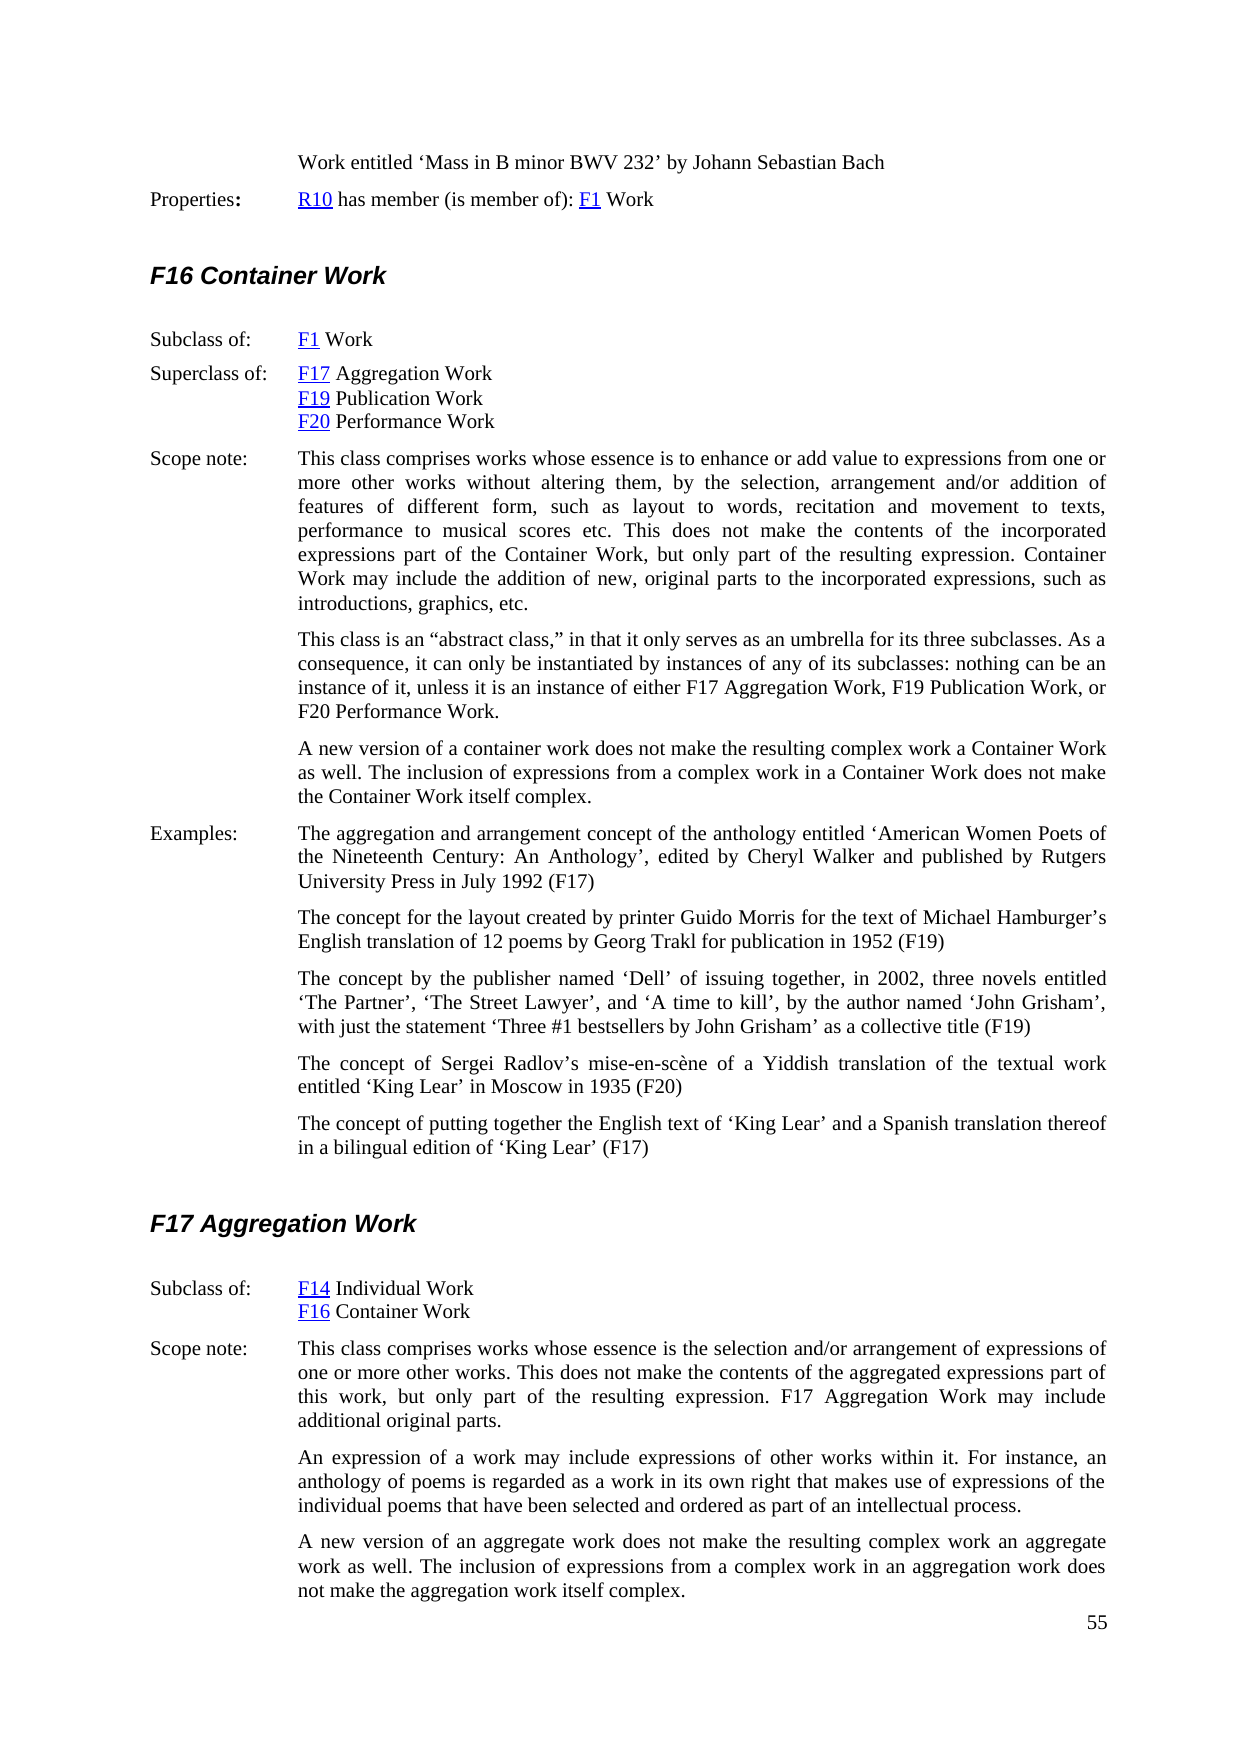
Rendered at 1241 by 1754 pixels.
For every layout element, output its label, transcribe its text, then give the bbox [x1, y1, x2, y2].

text Scope note: This class comprises works whose essence is to enhance or add value to expressions from one or more other works without altering them, by the selection, arrangement and/or addition of features of different form, such as layout to words, recitation and movement to texts, performance to musical scores etc. This does not make the contents of the incorporated expressions part of the Container Work, but only part of the resulting expression. Container Work may include the addition of new, original parts to the incorporated expressions, such as introductions, graphics, etc. [150, 446, 1108, 614]
text A new version of an aggregate work does not make the resulting complex work an aggregate work as well. The inclusion of expressions from a complex work in an aggregation work does not make the aggregation work itself complex. [298, 1529, 1108, 1602]
text This class is an “abstract class,” in that it only serves as an umbrella for its three subclasses. As a consequence, it can only be instantiated by instances of any of its subclasses: nothing can be an instance of it, unless it is an instance of either F17 Aggregation Work, F19 Publication Work, or F20 Performance Work. [298, 627, 1108, 723]
text Work entitled ‘Mass in B minor BWV 232’ by Johann Sebastian Bach [298, 150, 1108, 174]
text An expression of a work may include expressions of other works within it. For instance, an anthology of poems is regarded as a work in its own right that makes use of expressions of the individual poems that have been selected and ordered as part of an intellectual process. [298, 1445, 1108, 1517]
subtitle F17 Aggregation Work [150, 1209, 1108, 1238]
text Scope note: This class comprises works whose essence is the selection and/or arrangement of expressions of one or more other works. This does not make the contents of the aggregated expressions part of this work, but only part of the resulting expression. F17 Aggregation Work may include additional original parts. [150, 1336, 1108, 1432]
text F19 Publication Work [298, 385, 1108, 409]
text The concept of Sergei Radlov’s mise-en-scène of a Yiddish translation of the textual work entitled ‘King Lear’ in Moscow in 1935 (F20) [298, 1050, 1108, 1098]
text Subclass of: F1 Work [150, 327, 1108, 351]
text F16 Container Work [298, 1299, 1108, 1323]
text The concept of putting together the English text of ‘King Lear’ and a Spanish translation thereof in a bilingual edition of ‘King Lear’ (F17) [298, 1111, 1108, 1159]
text Subclass of: F14 Individual Work [150, 1275, 1108, 1299]
text F20 Performance Work [298, 409, 1108, 433]
text Superclass of: F17 Aggregation Work [150, 361, 1108, 385]
text The concept by the publisher named ‘Dell’ of issuing together, in 2002, three novels entitled ‘The Partner’, ‘The Street Lawyer’, and ‘A time to kill’, by the author named ‘John Grisham’, with just the statement ‘Three #1 bestsellers by John Grisham’ as a collective title (F19) [298, 966, 1108, 1038]
text The concept for the layout created by printer Guido Morris for the text of Michael Hamburger’s English translation of 12 poems by Georg Trakl for publication in 1952 (F19) [298, 905, 1108, 953]
text A new version of a container work does not make the resulting complex work a Container Work as well. The inclusion of expressions from a complex work in a Container Work does not make the Container Work itself complex. [298, 736, 1108, 808]
subtitle F16 Container Work [150, 261, 1108, 289]
text Examples: The aggregation and arrangement concept of the anthology entitled ‘American Women Poets of the Nineteenth Century: An Anthology’, edited by Cheryl Walker and published by Rutgers University Press in July 1992 (F17) [150, 820, 1108, 893]
text Properties: R10 has member (is member of): F1 Work [150, 187, 1108, 211]
